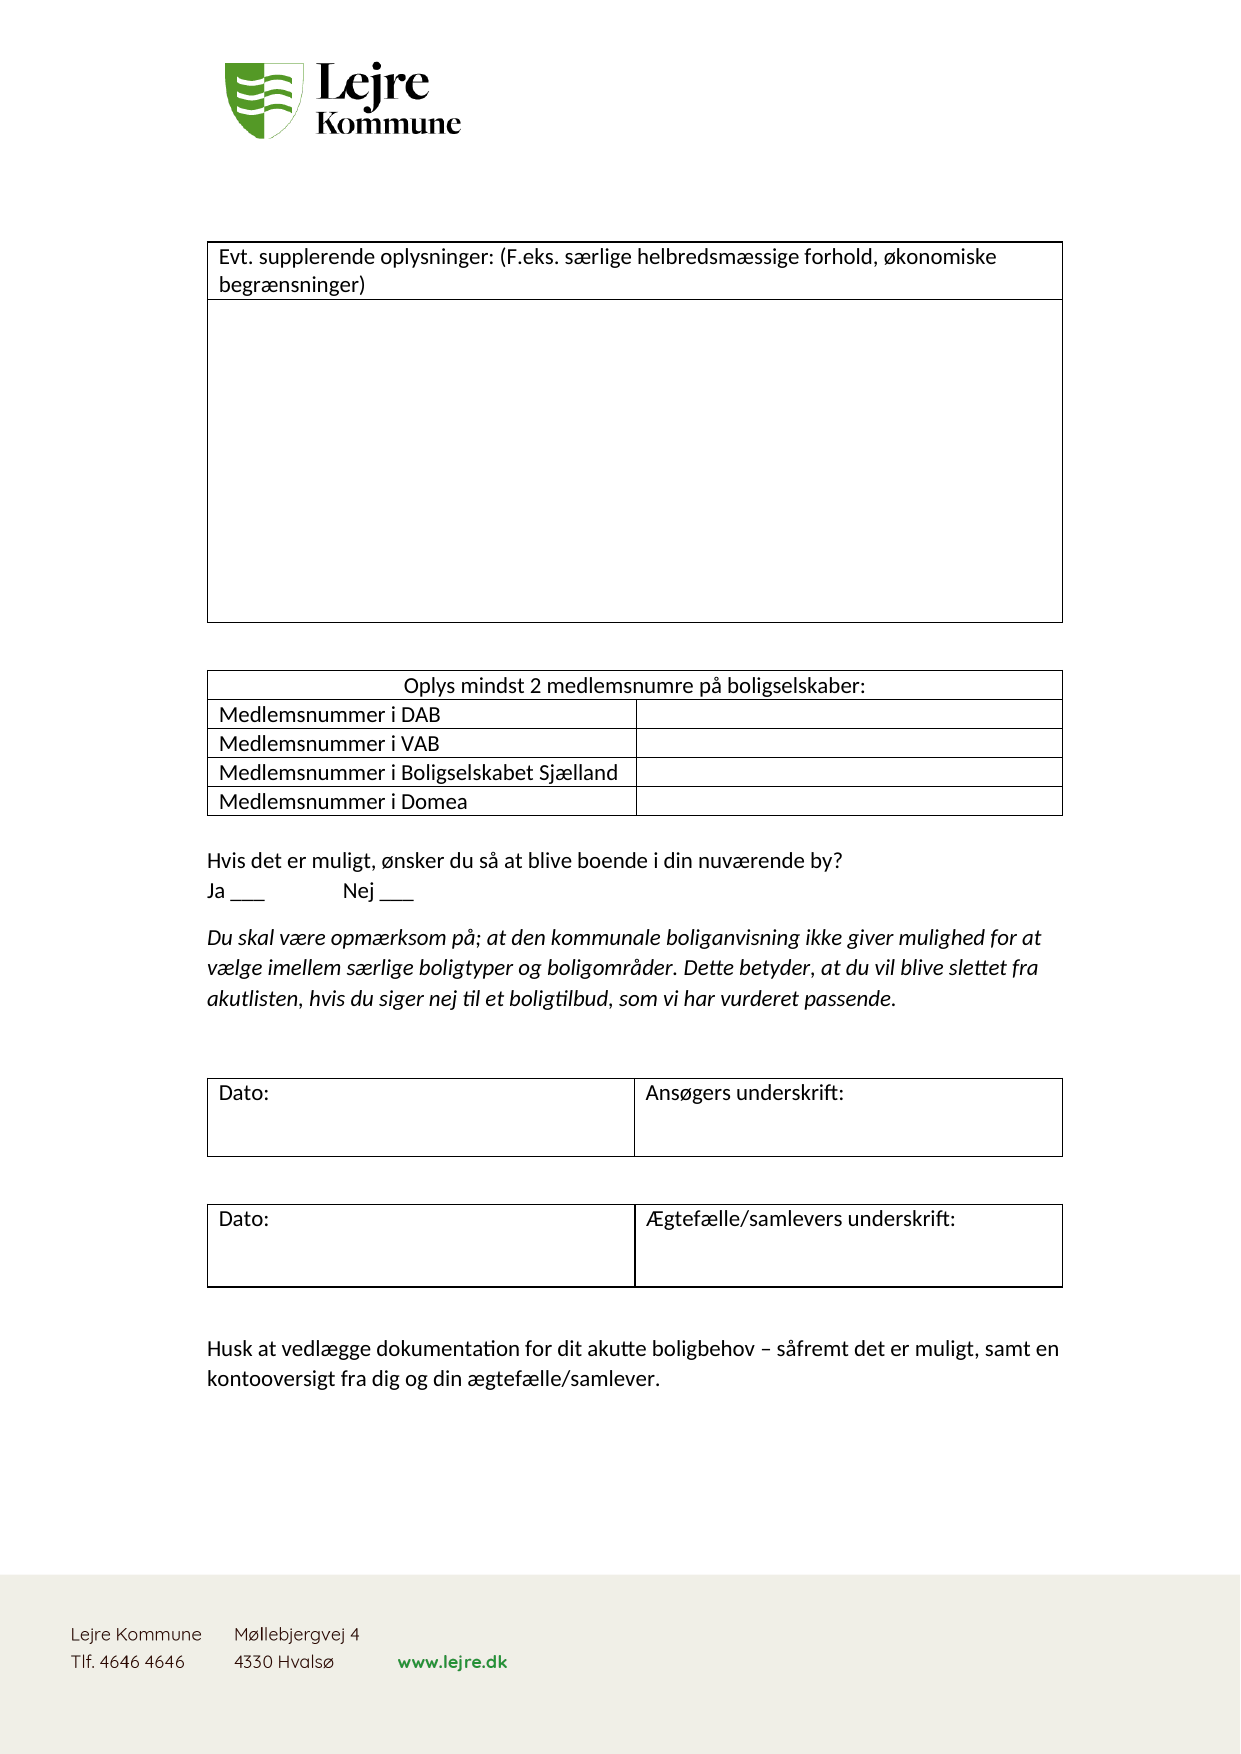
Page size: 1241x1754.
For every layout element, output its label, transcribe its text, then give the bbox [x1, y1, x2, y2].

table_header Dato: [208, 1079, 634, 1156]
table_cell [637, 729, 1062, 757]
text Hvis det er muligt, ønsker du så at blive boende i din nuværende by? Ja ___ Nej ___ [207, 816, 1063, 904]
table_cell Medlemsnummer i VAB [208, 729, 636, 757]
table_header Ægtefælle/samlevers underskrift: [636, 1205, 1062, 1286]
picture [59, 1600, 532, 1693]
table_cell Medlemsnummer i DAB [208, 700, 636, 728]
table_cell [208, 300, 1062, 622]
table_cell [637, 787, 1062, 815]
table_cell Medlemsnummer i Boligselskabet Sjælland [208, 758, 636, 786]
table_cell Medlemsnummer i Domea [208, 787, 636, 815]
table_header Oplys mindst 2 medlemsnumre på boligselskaber: [208, 671, 1062, 699]
table_header Ansøgers underskrift: [635, 1079, 1062, 1156]
table_cell [637, 758, 1062, 786]
table_cell [637, 700, 1062, 728]
table_header Evt. supplerende oplysninger: (F.eks. særlige helbredsmæssige forhold, økonomiske begrænsninger) [208, 243, 1062, 298]
picture [219, 57, 464, 139]
text Du skal være opmærksom på; at den kommunale boliganvisning ikke giver mulighed for at vælge imellem særlige boligtyper og boligområder. Dette betyder, at du vil blive slettet fra akutlisten, hvis du siger nej til et boligtilbud, som vi har vurderet passende. [207, 923, 1063, 1012]
text Husk at vedlægge dokumentation for dit akutte boligbehov – såfremt det er muligt, samt en kontooversigt fra dig og din ægtefælle/samlever. [207, 1334, 1063, 1393]
table_header Dato: [208, 1205, 634, 1286]
